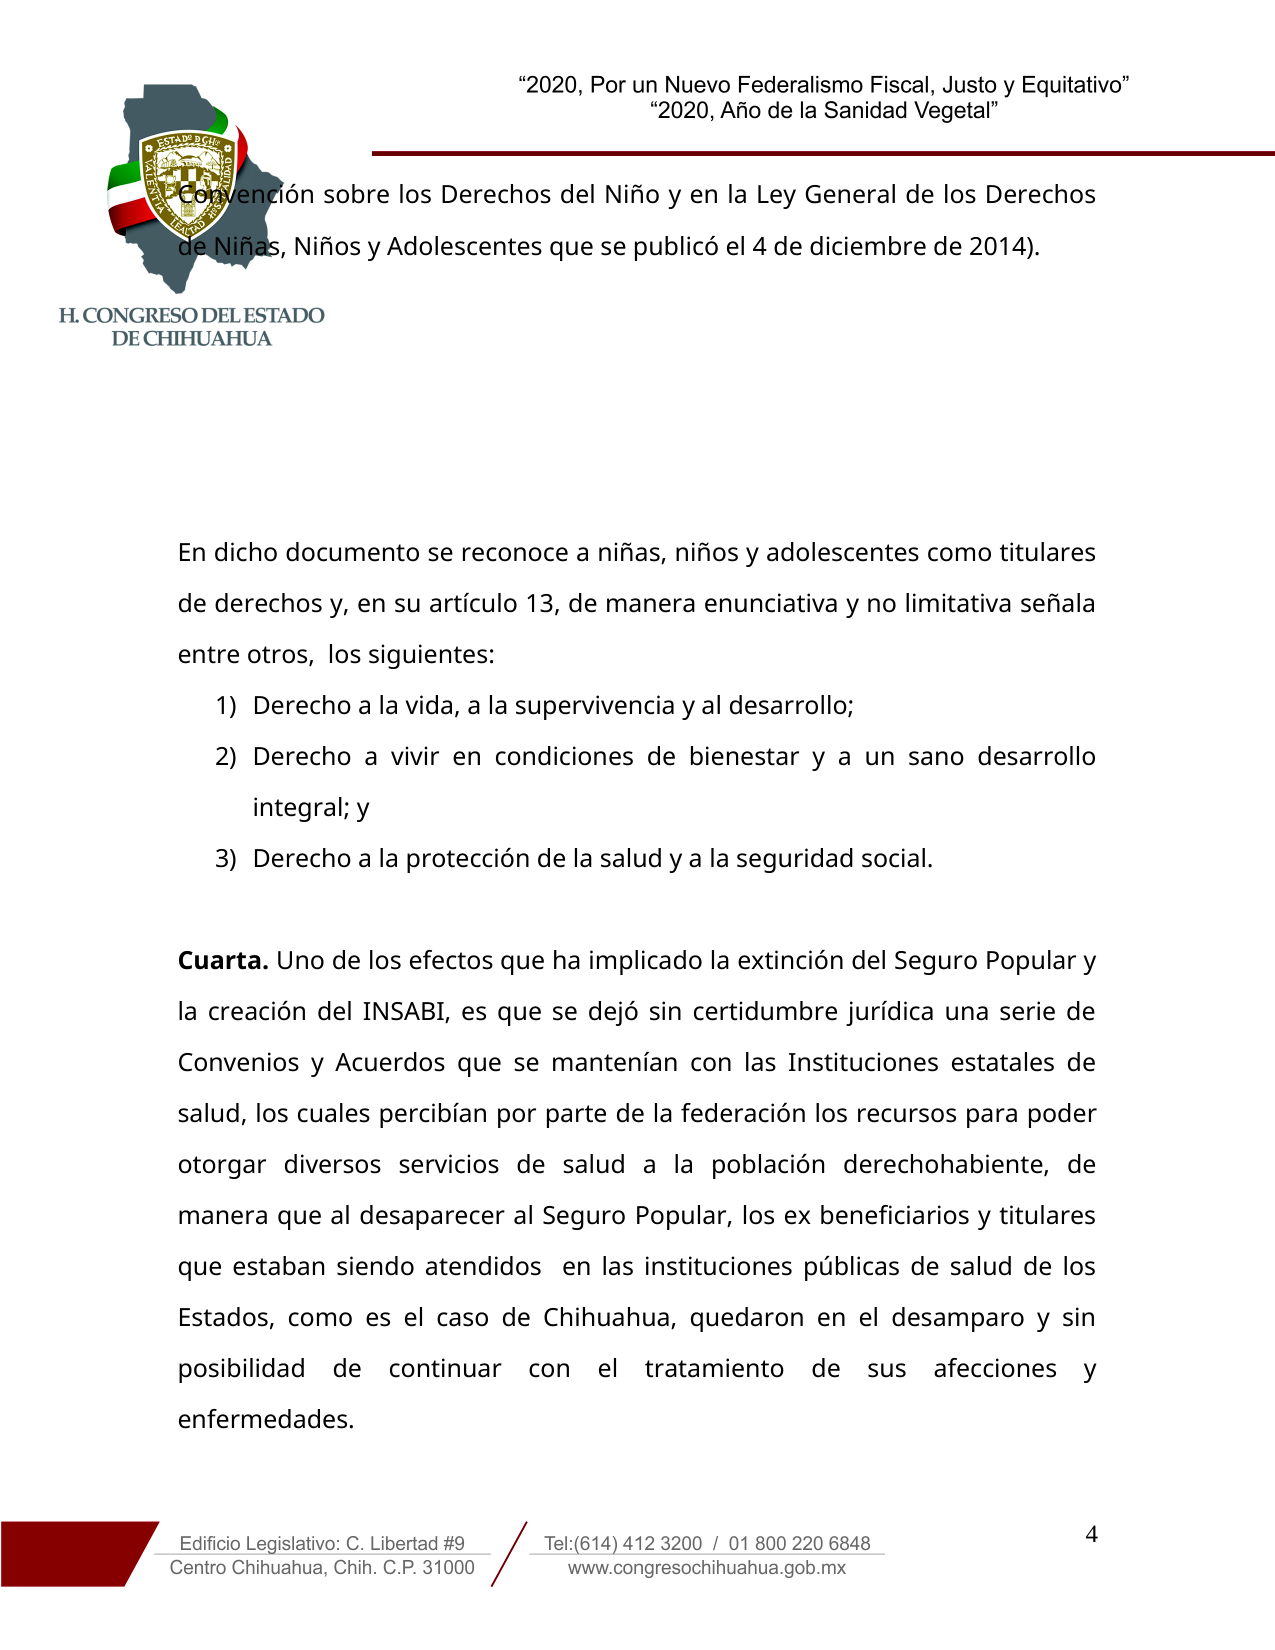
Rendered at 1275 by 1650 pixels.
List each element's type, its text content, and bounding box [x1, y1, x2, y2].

list Derecho a la protección de la salud y a la seguridad social. [215, 841, 1098, 875]
list Derecho a la vida, a la supervivencia y al desarrollo; [215, 688, 1098, 722]
text En dicho documento se reconoce a niñas, niños y adolescentes como titulares de derechos y, en su artículo 13, de manera enunciativa y no limitativa señala entre otros, los siguientes: [177, 534, 1098, 671]
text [177, 177, 1098, 262]
text Cuarta. Uno de los efectos que ha implicado la extinción del Seguro Popular y la creación del INSABI, es que se dejó sin certidumbre jurídica una serie de Convenios y Acuerdos que se mantenían con las Instituciones estatales de salud, los cuales percibían por parte de la federación los recursos para poder otorgar diversos servicios de salud a la población derechohabiente, de manera que al desaparecer al Seguro Popular, los ex beneficiarios y titulares que estaban siendo atendidos en las instituciones públicas de salud de los Estados, como es el caso de Chihuahua, quedaron en el desamparo y sin posibilidad de continuar con el tratamiento de sus afecciones y enfermedades. [177, 943, 1098, 1436]
picture [0, 0, 1275, 1650]
list Derecho a vivir en condiciones de bienestar y a un sano desarrollo integral; y [215, 739, 1098, 824]
